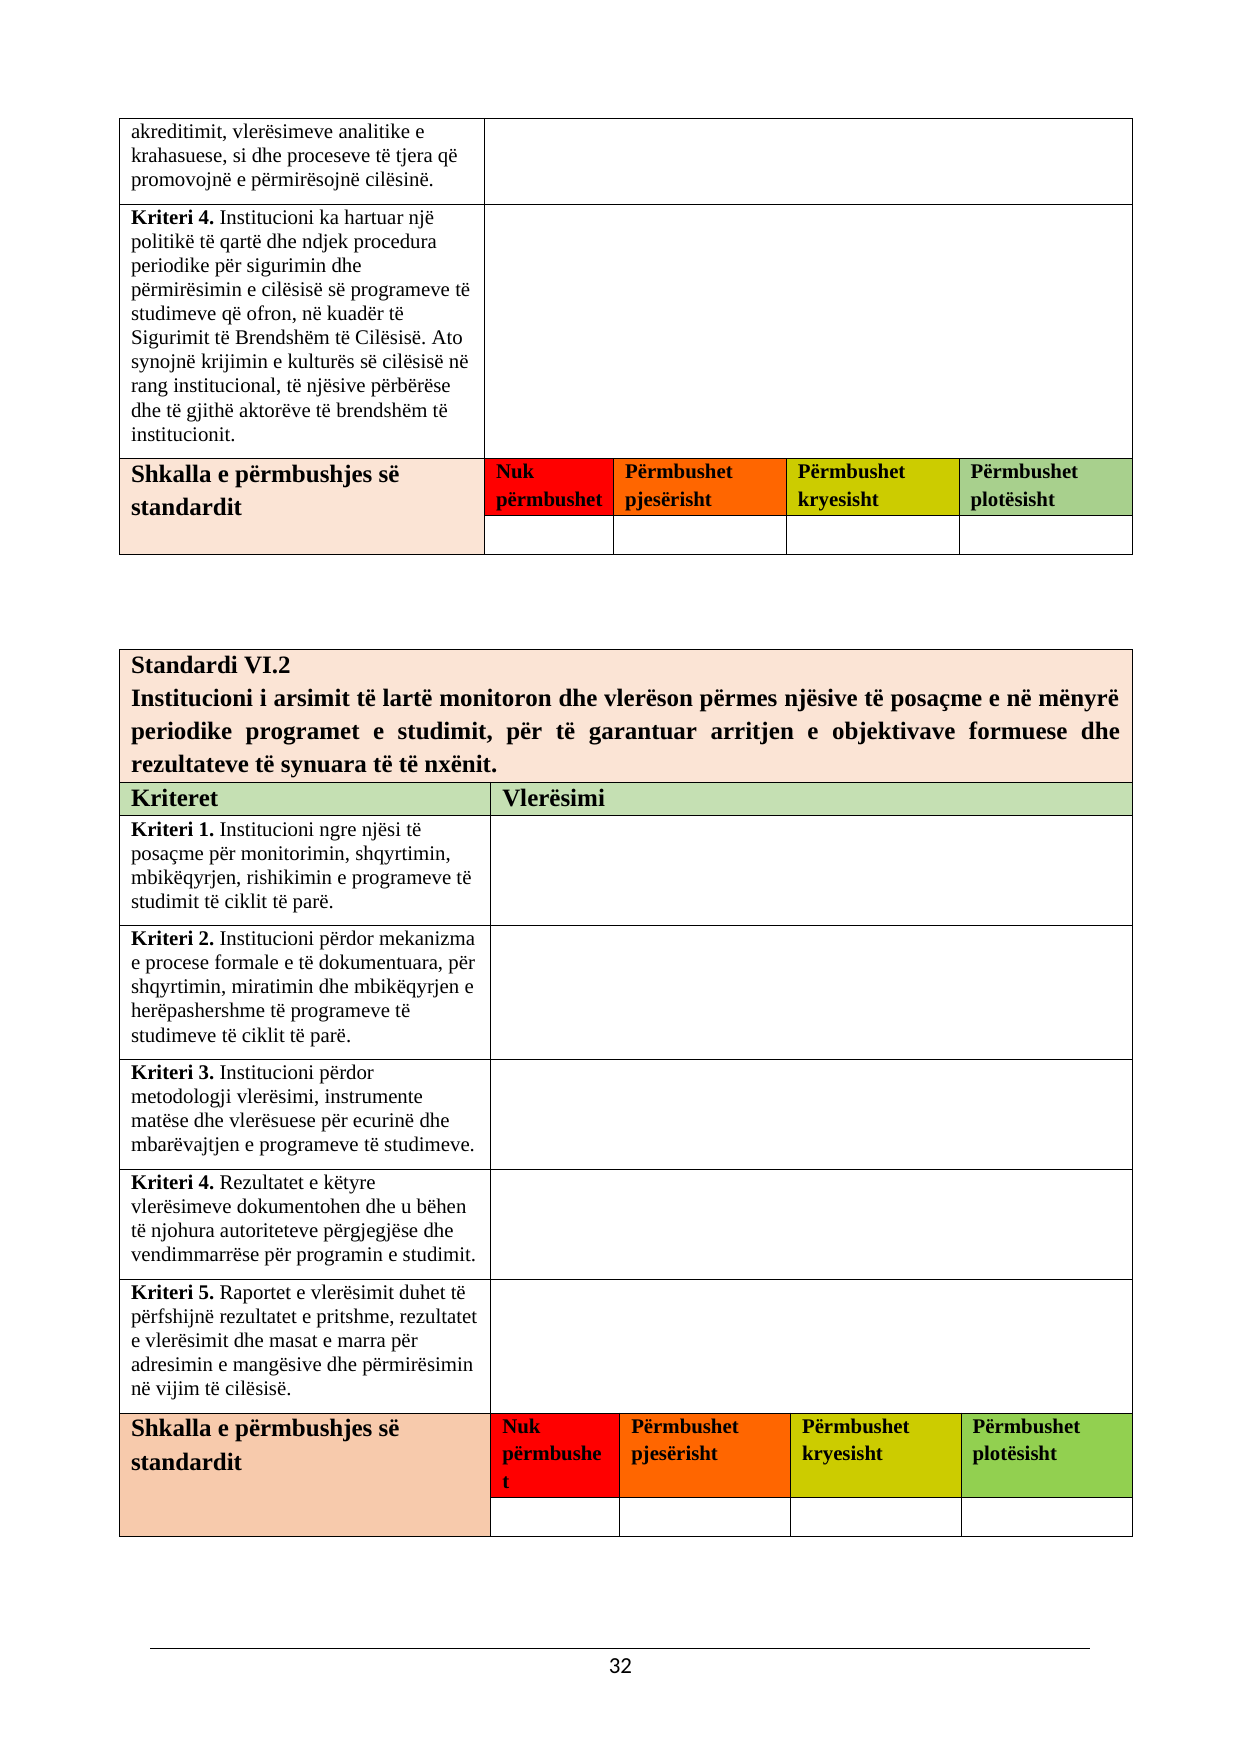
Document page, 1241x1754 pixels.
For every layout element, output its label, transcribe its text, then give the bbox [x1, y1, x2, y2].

table_cell [491, 1170, 1132, 1279]
table_cell Përmbushet plotësisht [962, 1414, 1132, 1497]
table_cell [962, 1498, 1132, 1536]
table_cell [614, 516, 786, 554]
table_cell [491, 1060, 1132, 1169]
table_cell Përmbushet kryesisht [787, 459, 959, 515]
table_cell Kriteri 2. Institucioni përdor mekanizma e procese formale e të dokumentuara, për shqyrtimin, miratimin dhe mbikëqyrjen e herëpashershme të programeve të studimeve të ciklit të parë. [120, 926, 490, 1059]
table_cell Kriteret [120, 783, 490, 815]
table_cell [960, 516, 1132, 554]
table_cell Kriteri 1. Institucioni ngre njësi të posaçme për monitorimin, shqyrtimin, mbikëqyrjen, rishikimin e programeve të studimit të ciklit të parë. [120, 816, 490, 925]
table_cell Kriteri 4. Institucioni ka hartuar një politikë të qartë dhe ndjek procedura periodike për sigurimin dhe përmirësimin e cilësisë së programeve të studimeve që ofron, në kuadër të Sigurimit të Brendshëm të Cilësisë. Ato synojnë krijimin e kulturës së cilësisë në rang institucional, të njësive përbërëse dhe të gjithë aktorëve të brendshëm të institucionit. [120, 205, 484, 458]
table_cell [491, 1498, 619, 1536]
table_cell Shkalla e përmbushjes së standardit [120, 1414, 490, 1536]
table_cell [491, 926, 1132, 1059]
table_cell Kriteri 4. Rezultatet e këtyre vlerësimeve dokumentohen dhe u bëhen të njohura autoriteteve përgjegjëse dhe vendimmarrëse për programin e studimit. [120, 1170, 490, 1279]
table_cell Përmbushet plotësisht [960, 459, 1132, 515]
table_cell Kriteri 5. Raportet e vlerësimit duhet të përfshijnë rezultatet e pritshme, rezultatet e vlerësimit dhe masat e marra për adresimin e mangësive dhe përmirësimin në vijim të cilësisë. [120, 1280, 490, 1412]
table_cell [491, 1280, 1132, 1412]
table_cell Nuk përmbushet [491, 1414, 619, 1497]
table_cell Vlerësimi [491, 783, 1132, 815]
table_cell [620, 1498, 790, 1536]
table_header Standardi VI.2 Institucioni i arsimit të lartë monitoron dhe vlerëson përmes njësive të posaçme e në mënyrë periodike programet e studimit, për të garantuar arritjen e objektivave formuese dhe rezultateve të synuara të të nxënit. [120, 650, 1132, 782]
table_cell Përmbushet pjesërisht [614, 459, 786, 515]
table_cell [485, 119, 1132, 204]
table_cell Përmbushet kryesisht [791, 1414, 961, 1497]
table_cell [485, 516, 613, 554]
table_cell [485, 205, 1132, 458]
table_cell [787, 516, 959, 554]
table_cell [491, 816, 1132, 925]
table_cell Shkalla e përmbushjes së standardit [120, 459, 484, 554]
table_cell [120, 119, 484, 204]
table_cell Nuk përmbushet [485, 459, 613, 515]
table_cell Kriteri 3. Institucioni përdor metodologji vlerësimi, instrumente matëse dhe vlerësuese për ecurinë dhe mbarëvajtjen e programeve të studimeve. [120, 1060, 490, 1169]
table_cell [791, 1498, 961, 1536]
table_cell Përmbushet pjesërisht [620, 1414, 790, 1497]
